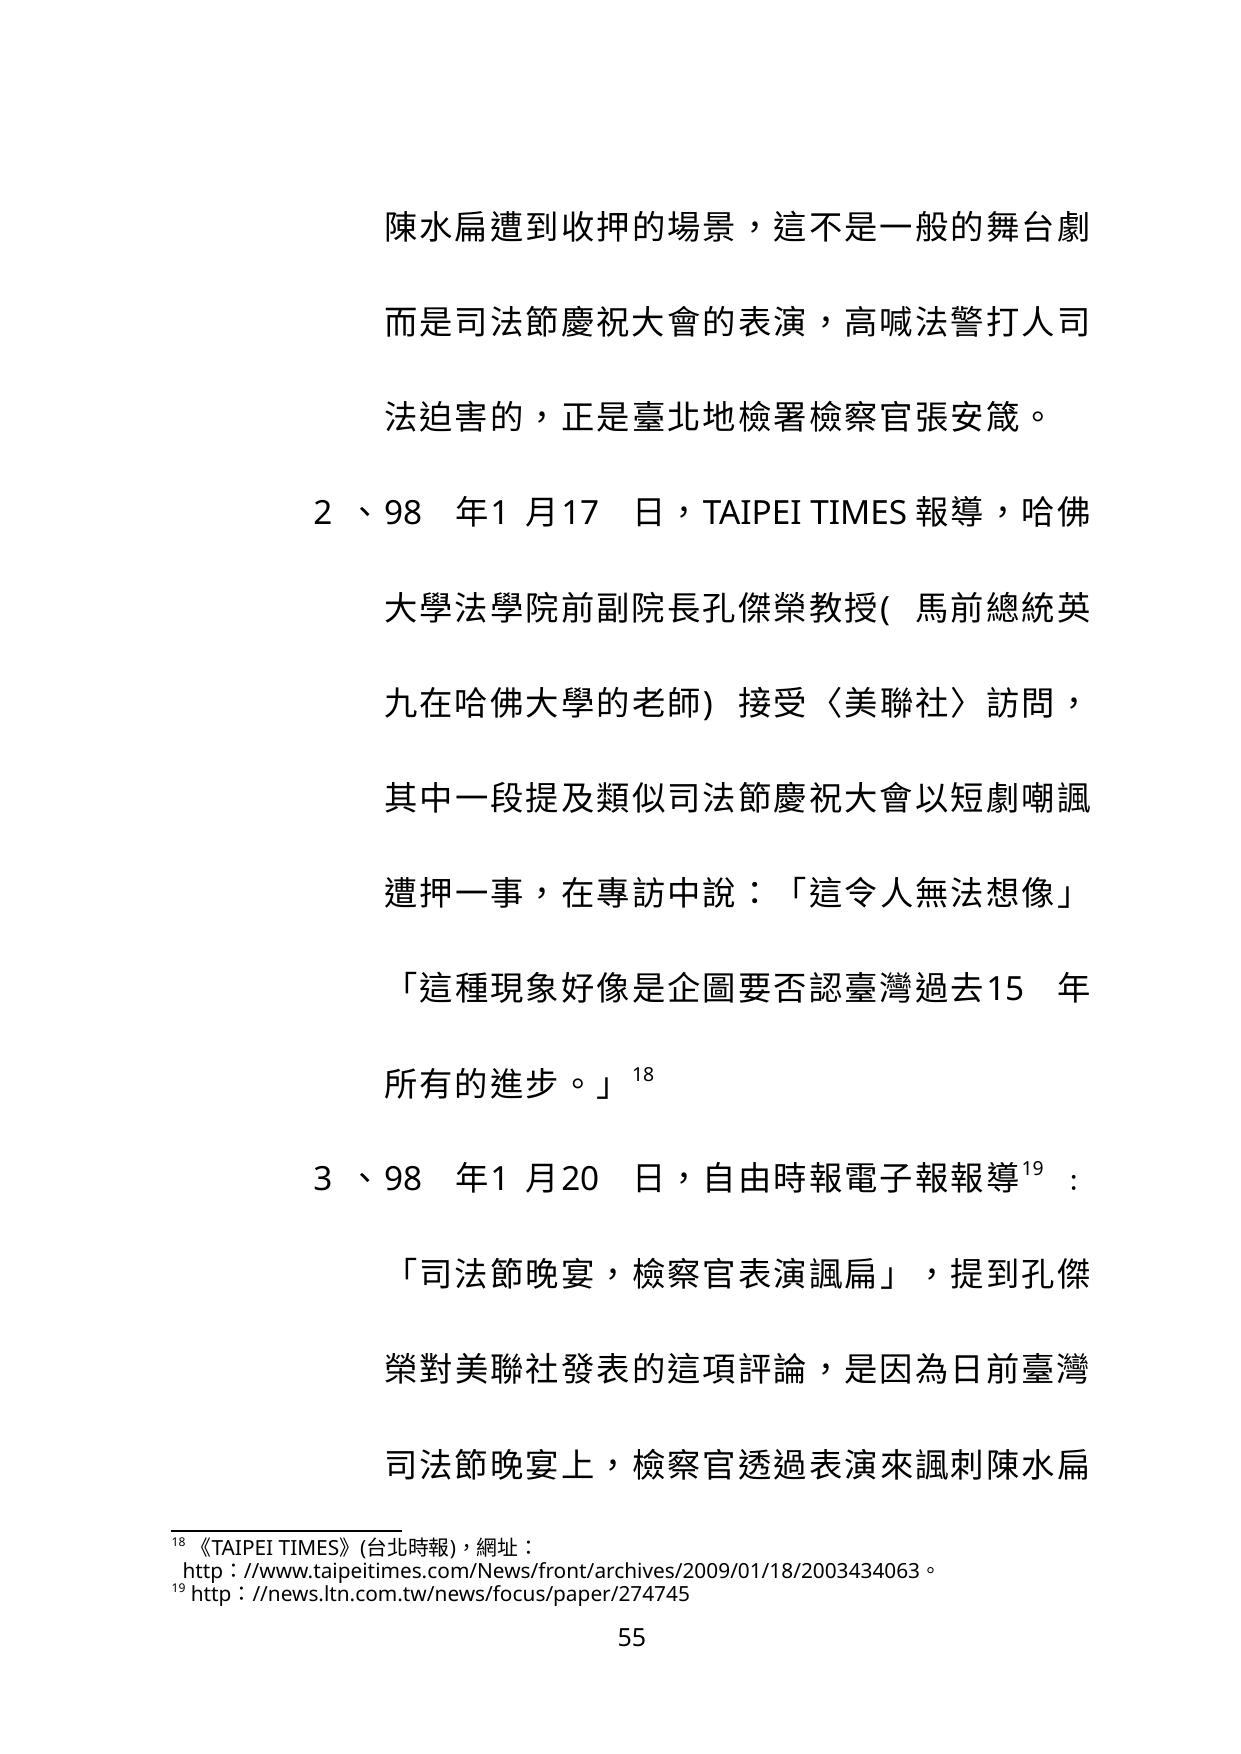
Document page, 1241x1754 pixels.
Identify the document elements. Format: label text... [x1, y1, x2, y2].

subtitle 98年1月17日，TAIPEI TIMES報導，哈佛大學法學院前副院長孔傑榮教授(馬前總統英九在哈佛大學的老師)接受〈美聯社〉訪問，其中一段提及類似司法節慶祝大會以短劇嘲諷遭押一事，在專訪中說：「這令人無法想像」、「這種現象好像是企圖要否認臺灣過去15年所有的進步。」 [296, 463, 1092, 1129]
